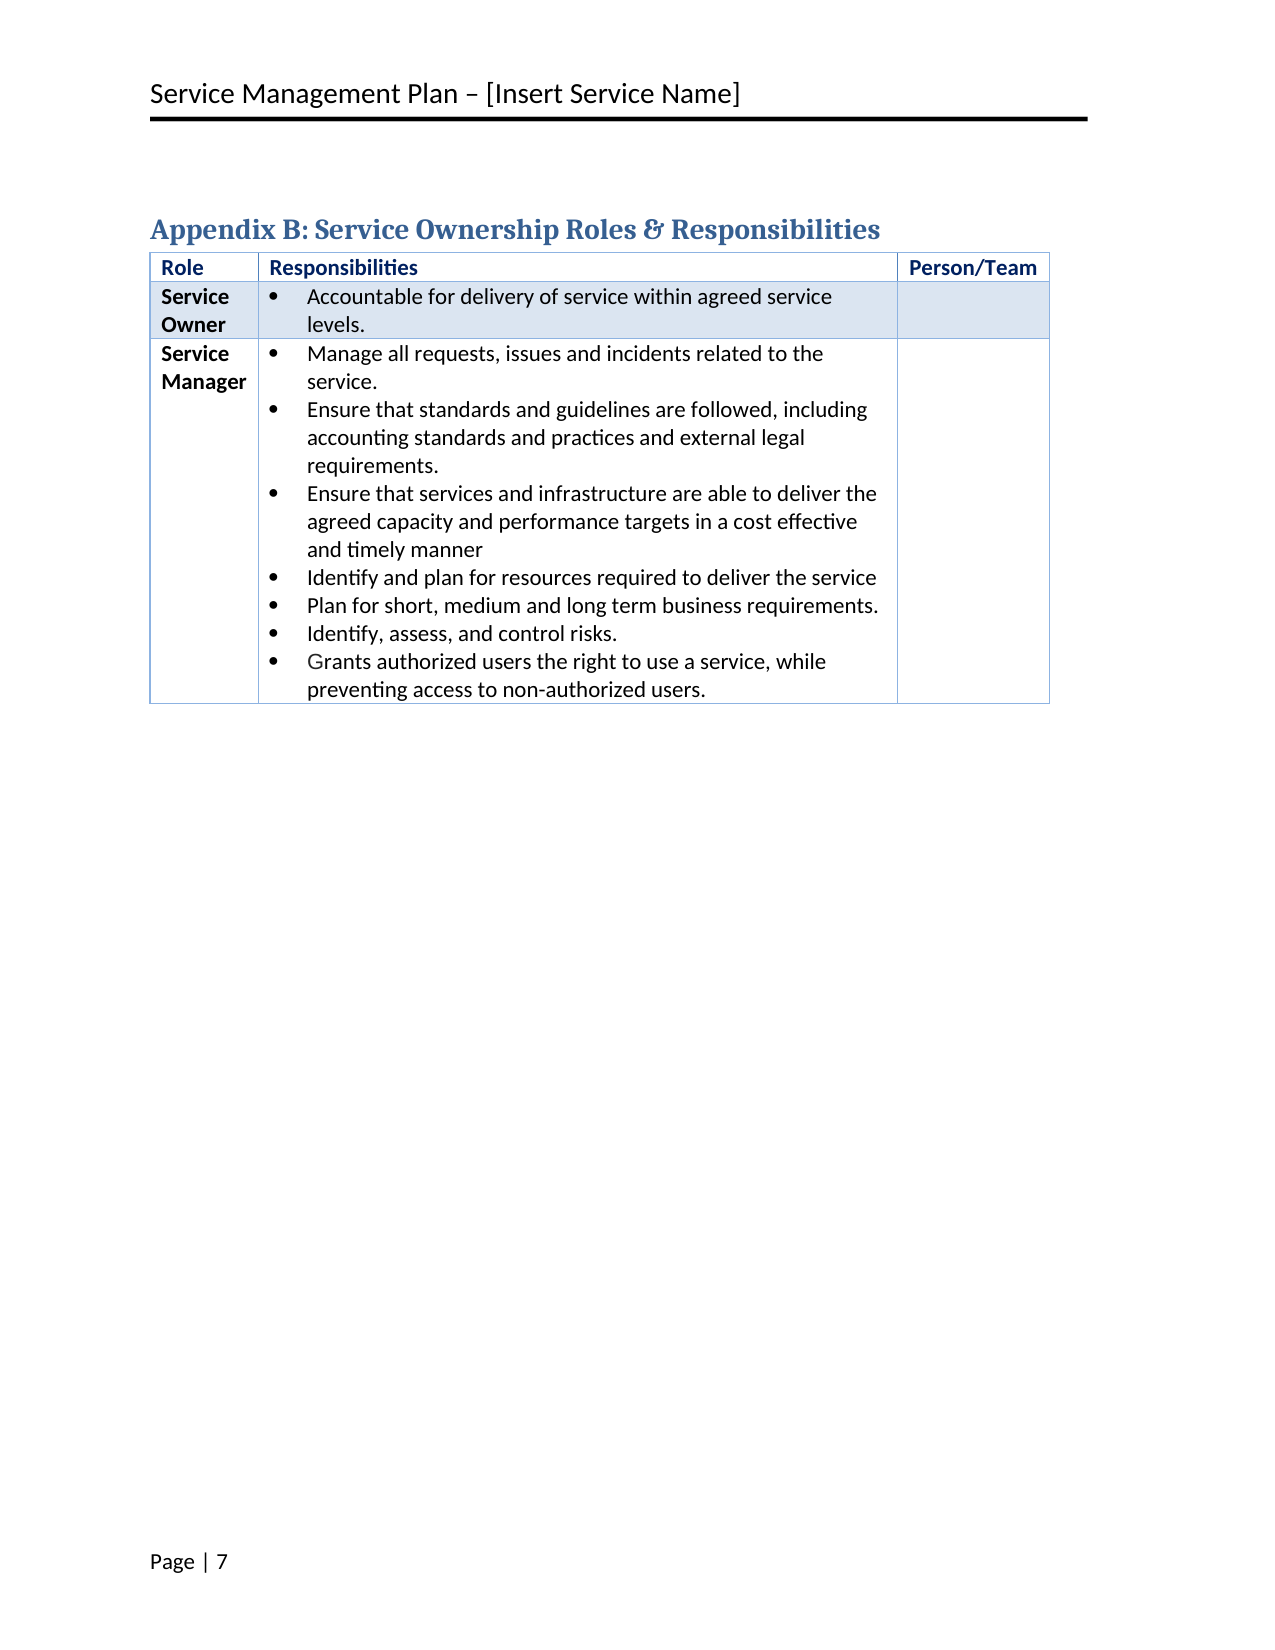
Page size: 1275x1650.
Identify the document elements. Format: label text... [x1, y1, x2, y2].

table_cell Manage all requests, issues and incidents related to the service. Ensure that standards and guidelines are followed, including accounting standards and practices and external legal requirements. Ensure that services and infrastructure are able to deliver the agreed capacity and performance targets in a cost effective and timely manner Identify and plan for resources required to deliver the service Plan for short, medium and long term business requirements. Identify, assess, and control risks. Grants authorized users the right to use a service, while preventing access to non-authorized users. [259, 339, 897, 703]
table_header Role [151, 253, 258, 281]
table_cell [898, 282, 1049, 338]
table_cell Accountable for delivery of service within agreed service levels. [259, 282, 897, 338]
table_cell Service Manager [151, 339, 258, 703]
table_header Person/Team [898, 253, 1049, 281]
table_header Responsibilities [259, 253, 897, 281]
subtitle Appendix B: Service Ownership Roles & Responsibilities [150, 213, 1125, 247]
table_cell [898, 339, 1049, 703]
table_cell Service Owner [151, 282, 258, 338]
picture [150, 110, 1088, 127]
